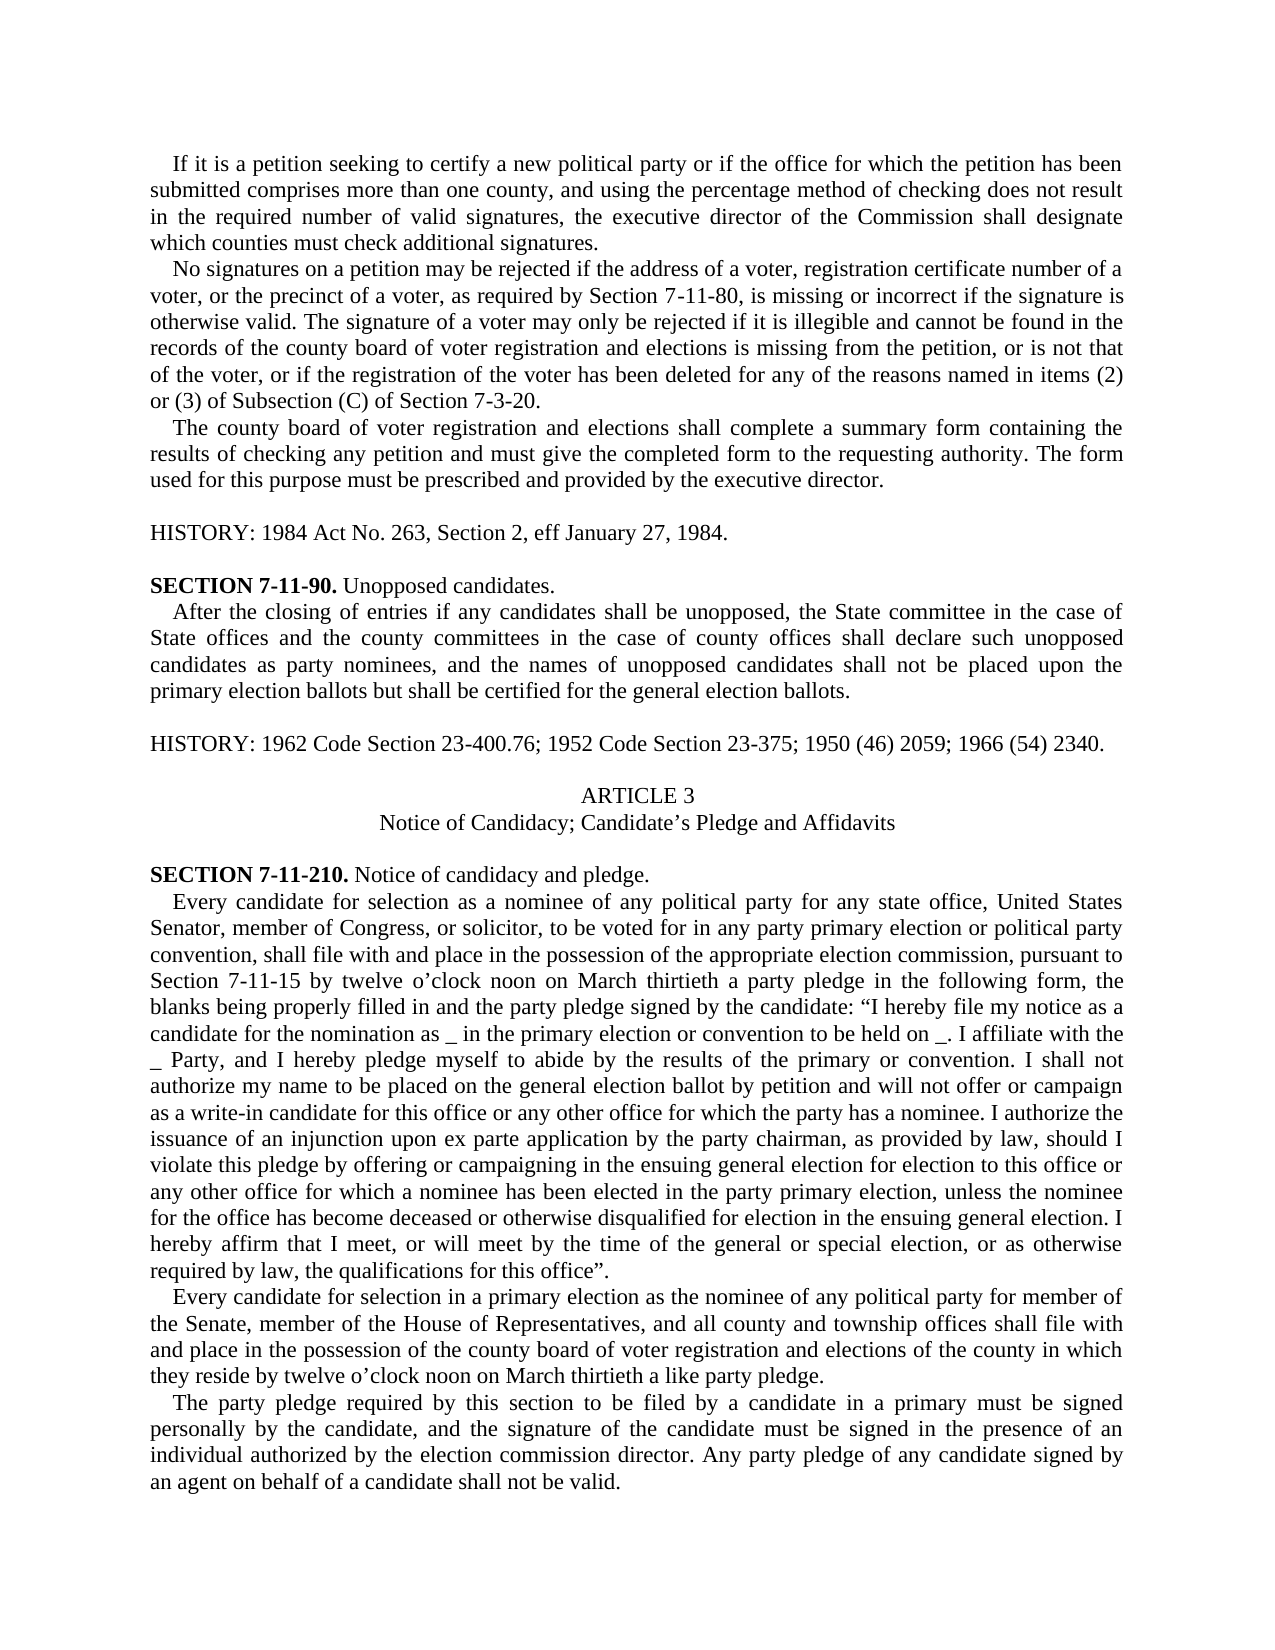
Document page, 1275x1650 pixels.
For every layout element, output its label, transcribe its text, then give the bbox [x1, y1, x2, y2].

text The county board of voter registration and elections shall complete a summary form containing the results of checking any petition and must give the completed form to the requesting authority. The form used for this purpose must be prescribed and provided by the executive director. [150, 413, 1125, 493]
text SECTION 7-11-90. Unopposed candidates. [150, 572, 1125, 598]
text If it is a petition seeking to certify a new political party or if the office for which the petition has been submitted comprises more than one county, and using the percentage method of checking does not result in the required number of valid signatures, the executive director of the Commission shall designate which counties must check additional signatures. [150, 150, 1125, 255]
text After the closing of entries if any candidates shall be unopposed, the State committee in the case of State offices and the county committees in the case of county offices shall declare such unopposed candidates as party nominees, and the names of unopposed candidates shall not be placed upon the primary election ballots but shall be certified for the general election ballots. [150, 598, 1125, 703]
text SECTION 7-11-210. Notice of candidacy and pledge. [150, 862, 1125, 888]
text Notice of Candidacy; Candidate’s Pledge and Affidavits [150, 809, 1125, 835]
text HISTORY: 1962 Code Section 23-400.76; 1952 Code Section 23-375; 1950 (46) 2059; 1966 (54) 2340. [150, 730, 1125, 756]
text Every candidate for selection as a nominee of any political party for any state office, United States Senator, member of Congress, or solicitor, to be voted for in any party primary election or political party convention, shall file with and place in the possession of the appropriate election commission, pursuant to Section 7-11-15 by twelve o’clock noon on March thirtieth a party pledge in the following form, the blanks being properly filled in and the party pledge signed by the candidate: “I hereby file my notice as a candidate for the nomination as _ in the primary election or convention to be held on _. I affiliate with the _ Party, and I hereby pledge myself to abide by the results of the primary or convention. I shall not authorize my name to be placed on the general election ballot by petition and will not offer or campaign as a write-in candidate for this office or any other office for which the party has a nominee. I authorize the issuance of an injunction upon ex parte application by the party chairman, as provided by law, should I violate this pledge by offering or campaigning in the ensuing general election for election to this office or any other office for which a nominee has been elected in the party primary election, unless the nominee for the office has become deceased or otherwise disqualified for election in the ensuing general election. I hereby affirm that I meet, or will meet by the time of the general or special election, or as otherwise required by law, the qualifications for this office”. [150, 888, 1125, 1283]
text Every candidate for selection in a primary election as the nominee of any political party for member of the Senate, member of the House of Representatives, and all county and township offices shall file with and place in the possession of the county board of voter registration and elections of the county in which they reside by twelve o’clock noon on March thirtieth a like party pledge. [150, 1283, 1125, 1389]
text HISTORY: 1984 Act No. 263, Section 2, eff January 27, 1984. [150, 519, 1125, 545]
text The party pledge required by this section to be filed by a candidate in a primary must be signed personally by the candidate, and the signature of the candidate must be signed in the presence of an individual authorized by the election commission director. Any party pledge of any candidate signed by an agent on behalf of a candidate shall not be valid. [150, 1389, 1125, 1494]
text No signatures on a petition may be rejected if the address of a voter, registration certificate number of a voter, or the precinct of a voter, as required by Section 7-11-80, is missing or incorrect if the signature is otherwise valid. The signature of a voter may only be rejected if it is illegible and cannot be found in the records of the county board of voter registration and elections is missing from the petition, or is not that of the voter, or if the registration of the voter has been deleted for any of the reasons named in items (2) or (3) of Subsection (C) of Section 7-3-20. [150, 255, 1125, 413]
text ARTICLE 3 [150, 782, 1125, 809]
